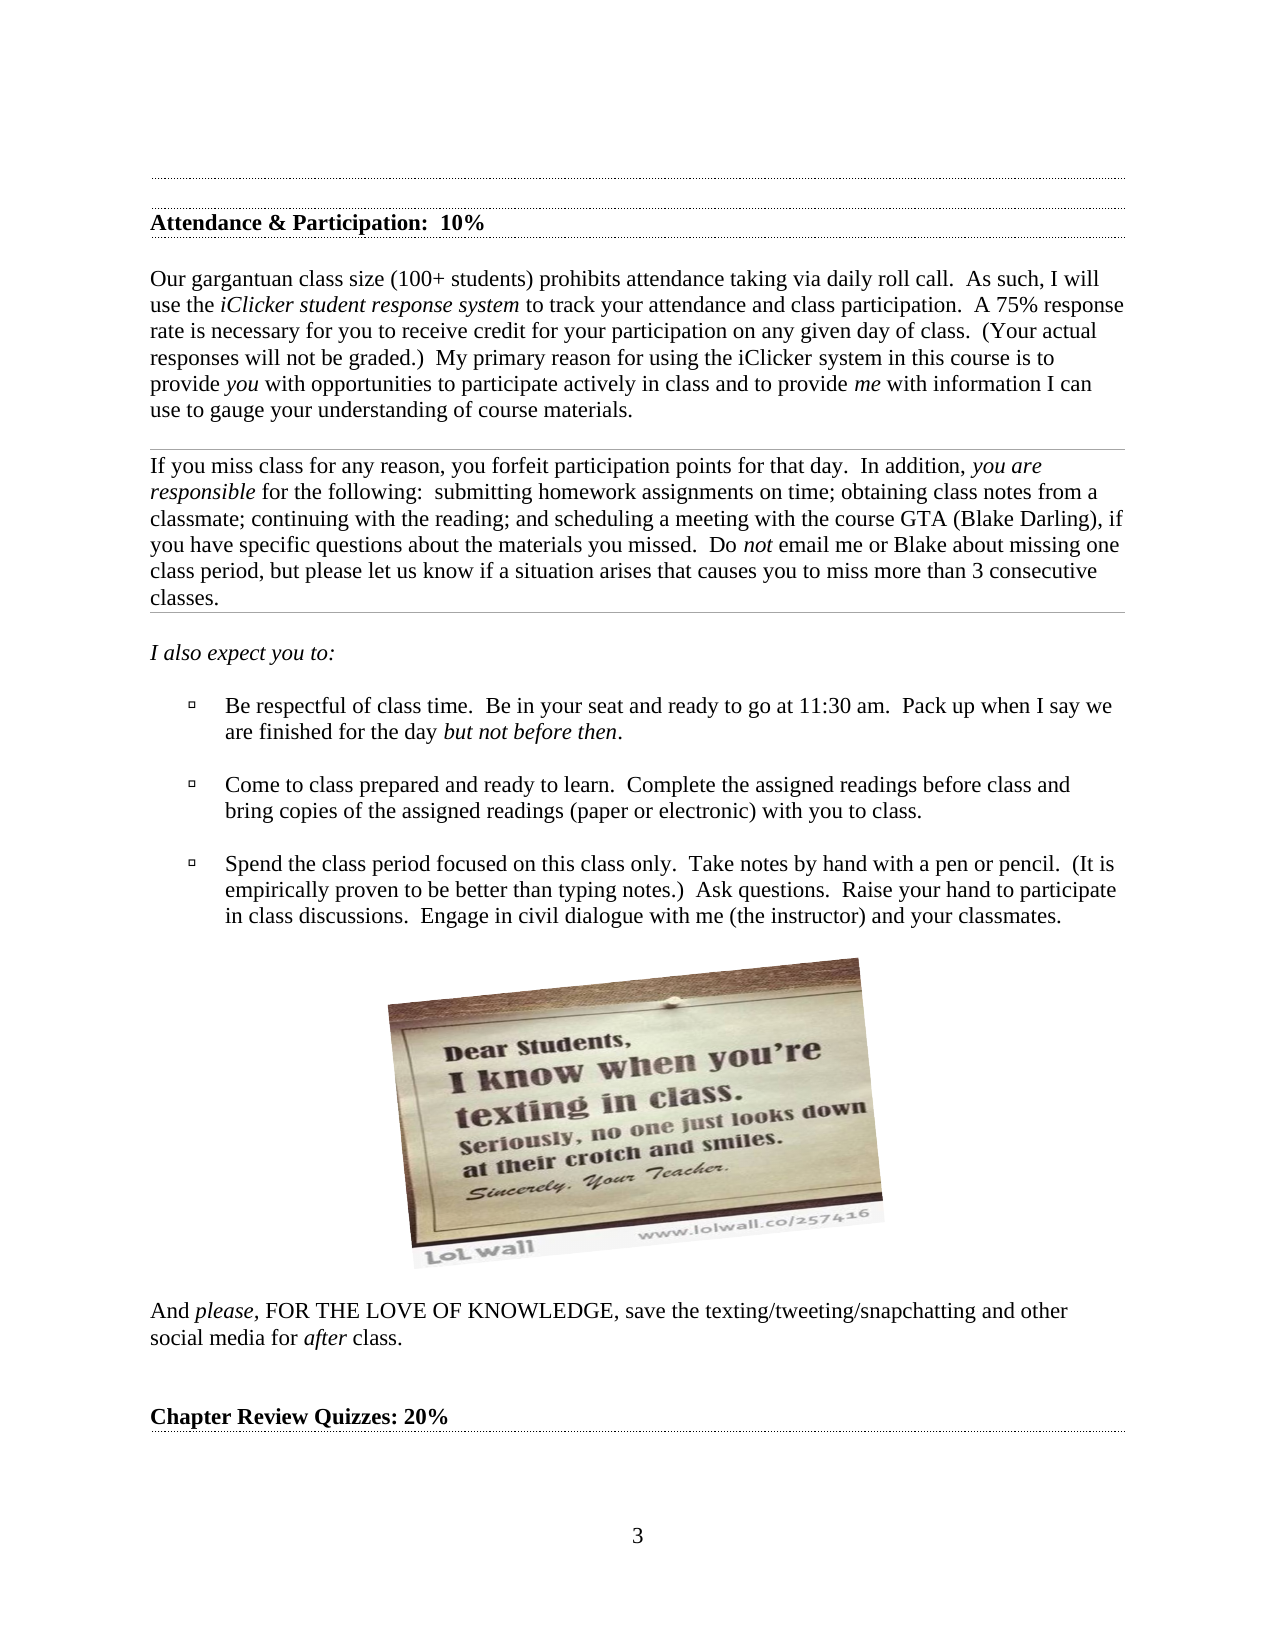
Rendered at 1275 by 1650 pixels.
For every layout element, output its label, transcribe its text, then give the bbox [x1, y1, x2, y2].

text Our gargantuan class size (100+ students) prohibits attendance taking via daily roll call. As such, I will use the iClicker student response system to track your attendance and class participation. A 75% response rate is necessary for you to receive credit for your participation on any given day of class. (Your actual responses will not be graded.) My primary reason for using the iClicker system in this course is to provide you with opportunities to participate actively in class and to provide me with information I can use to gauge your understanding of course materials. [150, 265, 1125, 423]
text Chapter Review Quizzes: 20% [150, 1403, 1125, 1432]
text Attendance & Participation: 10% [150, 209, 1125, 238]
text And please, FOR THE LOVE OF KNOWLEDGE, save the texting/tweeting/snapchatting and other social media for after class. [150, 1297, 1125, 1350]
list Spend the class period focused on this class only. Take notes by hand with a pen or pencil. (It is empirically proven to be better than typing notes.) Ask questions. Raise your hand to participate in class discussions. Engage in civil dialogue with me (the instructor) and your classmates. [187, 850, 1125, 929]
list Be respectful of class time. Be in your seat and ready to go at 11:30 am. Pack up when I say we are finished for the day but not before then. [187, 692, 1125, 744]
picture [388, 958, 884, 1269]
text If you miss class for any reason, you forfeit participation points for that day. In addition, you are responsible for the following: submitting homework assignments on time; obtaining class notes from a classmate; continuing with the reading; and scheduling a meeting with the course GTA (Blake Darling), if you have specific questions about the materials you missed. Do not email me or Blake about missing one class period, but please let us know if a situation arises that causes you to miss more than 3 consecutive classes. [150, 450, 1125, 612]
text I also expect you to: [150, 639, 1125, 665]
list Come to class prepared and ready to learn. Complete the assigned readings before class and bring copies of the assigned readings (paper or electronic) with you to class. [187, 771, 1125, 823]
